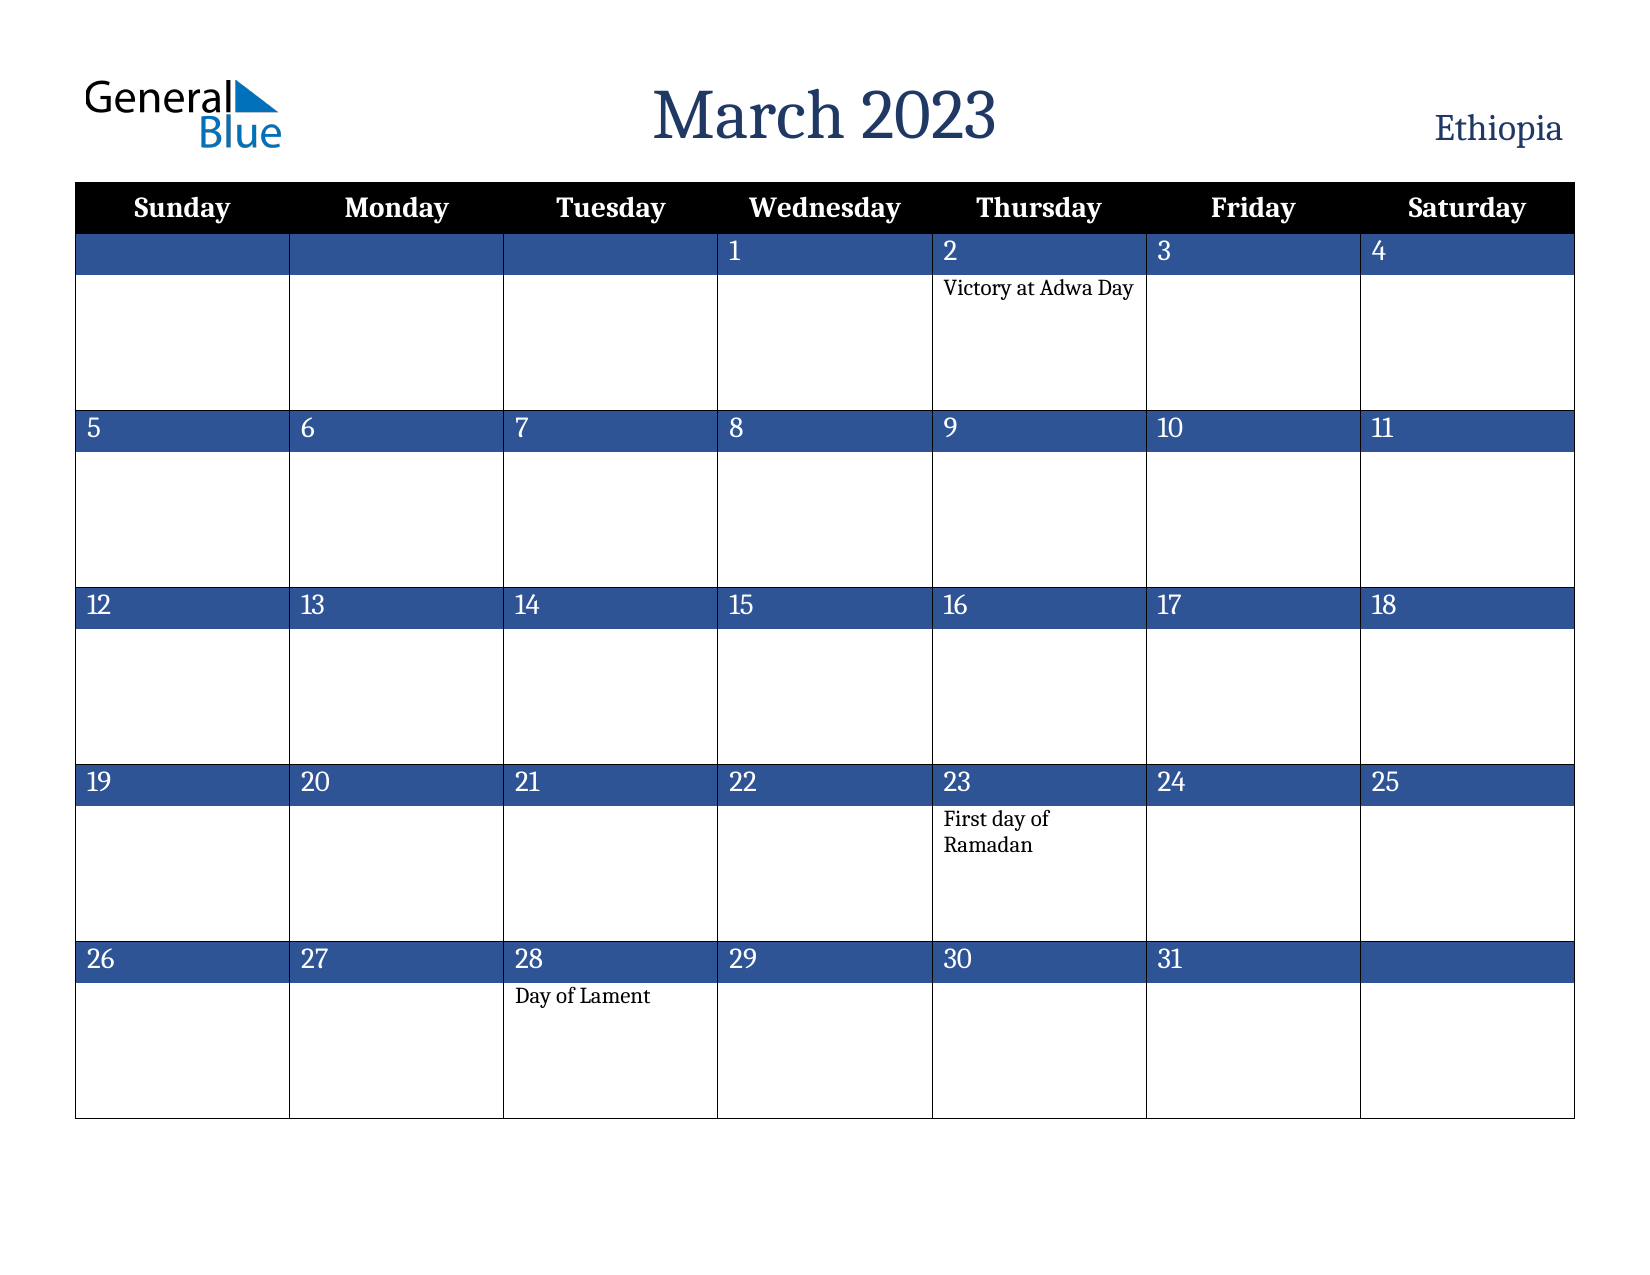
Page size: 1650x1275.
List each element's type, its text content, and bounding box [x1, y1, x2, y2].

table_cell Saturday [1361, 183, 1574, 233]
table_cell [1147, 629, 1360, 764]
table_cell Sunday [76, 183, 289, 233]
table_cell 30 [933, 942, 1146, 983]
table_cell [76, 629, 289, 764]
table_cell [290, 983, 503, 1118]
table_cell Day of Lament [504, 983, 717, 1118]
table_cell Friday [1147, 183, 1360, 233]
table_cell 24 [1147, 765, 1360, 806]
table_header [76, 75, 503, 182]
table_cell 14 [504, 588, 717, 629]
table_cell [1361, 452, 1574, 587]
table_cell [1361, 806, 1574, 941]
table_cell 1 [718, 234, 932, 275]
table_cell 27 [290, 942, 503, 983]
table_cell [1361, 983, 1574, 1118]
table_cell [290, 452, 503, 587]
table_cell 17 [1147, 588, 1360, 629]
table_cell 16 [933, 588, 1146, 629]
table_cell [718, 275, 932, 410]
table_cell First day of Ramadan [933, 806, 1146, 941]
table_cell 9 [933, 411, 1146, 452]
table_cell 23 [933, 765, 1146, 806]
table_cell 5 [76, 411, 289, 452]
table_cell [718, 452, 932, 587]
table_cell 6 [290, 411, 503, 452]
table_cell 25 [1361, 765, 1574, 806]
table_cell [504, 234, 717, 275]
table_cell [290, 806, 503, 941]
table_cell Thursday [933, 183, 1146, 233]
table_cell [1147, 983, 1360, 1118]
table_cell 20 [290, 765, 503, 806]
table_cell [718, 629, 932, 764]
table_cell [1147, 806, 1360, 941]
table_cell [504, 806, 717, 941]
table_cell [290, 275, 503, 410]
table_cell 15 [718, 588, 932, 629]
table_cell 28 [504, 942, 717, 983]
table_cell [76, 275, 289, 410]
table_cell [76, 452, 289, 587]
table_cell 3 [1147, 234, 1360, 275]
table_cell [76, 806, 289, 941]
table_cell Wednesday [718, 183, 932, 233]
table_cell [504, 629, 717, 764]
table_cell [1361, 942, 1574, 983]
table_cell 19 [76, 765, 289, 806]
table_cell [290, 629, 503, 764]
table_cell 21 [504, 765, 717, 806]
table_cell Monday [290, 183, 503, 233]
table_cell 8 [718, 411, 932, 452]
table_cell 11 [1361, 411, 1574, 452]
table_cell [1147, 275, 1360, 410]
table_cell Victory at Adwa Day [933, 275, 1146, 410]
table_cell Tuesday [504, 183, 717, 233]
table_cell 2 [933, 234, 1146, 275]
table_cell [504, 275, 717, 410]
table_cell 22 [718, 765, 932, 806]
table_cell 29 [718, 942, 932, 983]
table_cell 7 [504, 411, 717, 452]
table_cell [1147, 452, 1360, 587]
picture [86, 80, 281, 148]
table_cell [76, 234, 289, 275]
table_header March 2023 [504, 75, 1146, 182]
table_cell [1361, 275, 1574, 410]
table_cell [504, 452, 717, 587]
table_cell [1361, 629, 1574, 764]
table_cell 4 [1361, 234, 1574, 275]
table_cell 10 [1147, 411, 1360, 452]
table_cell 18 [1361, 588, 1574, 629]
table_cell [718, 983, 932, 1118]
table_cell 13 [290, 588, 503, 629]
table_cell 31 [1147, 942, 1360, 983]
table_cell [76, 983, 289, 1118]
table_header Ethiopia [1146, 75, 1574, 182]
table_cell [933, 452, 1146, 587]
table_cell [718, 806, 932, 941]
table_cell 12 [76, 588, 289, 629]
table_cell [933, 983, 1146, 1118]
table_cell [933, 629, 1146, 764]
table_cell 26 [76, 942, 289, 983]
table_cell [290, 234, 503, 275]
